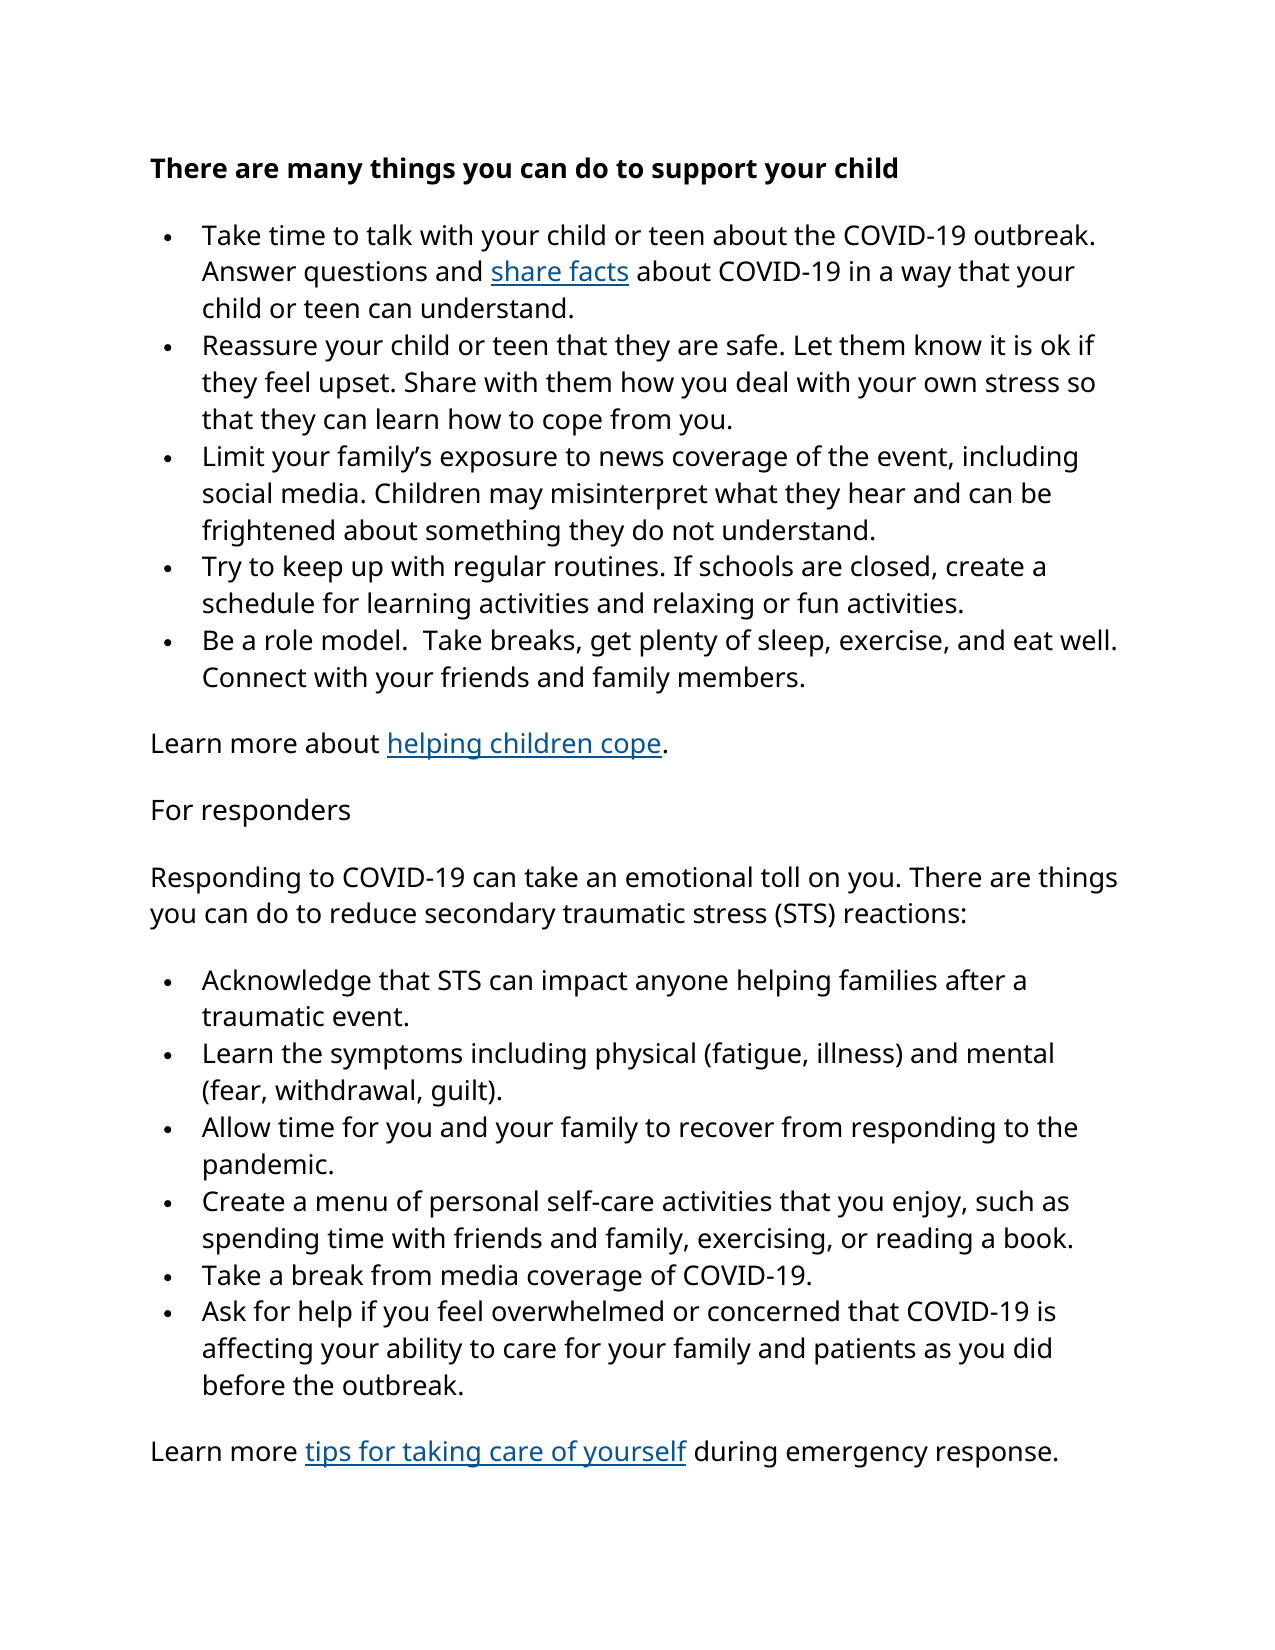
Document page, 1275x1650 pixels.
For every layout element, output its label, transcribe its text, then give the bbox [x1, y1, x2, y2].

text Learn more tips for taking care of yourself during emergency response. [150, 1433, 1125, 1469]
list Ask for help if you feel overwhelmed or concerned that COVID-19 is affecting your ability to care for your family and patients as you did before the outbreak. [164, 1293, 1125, 1403]
text For responders [150, 791, 1125, 829]
list Be a role model. Take breaks, get plenty of sleep, exercise, and eat well. Connect with your friends and family members. [164, 622, 1125, 695]
list Reassure your child or teen that they are safe. Let them know it is ok if they feel upset. Share with them how you deal with your own stress so that they can learn how to cope from you. [164, 327, 1125, 437]
list Create a menu of personal self-care activities that you enjoy, such as spending time with friends and family, exercising, or reading a book. [164, 1182, 1125, 1256]
list Try to keep up with regular routines. If schools are closed, create a schedule for learning activities and relaxing or fun activities. [164, 548, 1125, 622]
list Take a break from media coverage of COVID-19. [164, 1256, 1125, 1293]
list Take time to talk with your child or teen about the COVID-19 outbreak. Answer questions and share facts about COVID-19 in a way that your child or teen can understand. [164, 216, 1125, 327]
list Allow time for you and your family to recover from responding to the pandemic. [164, 1108, 1125, 1182]
text Learn more about helping children cope. [150, 724, 1125, 761]
list Limit your family’s exposure to news coverage of the event, including social media. Children may misinterpret what they hear and can be frightened about something they do not understand. [164, 437, 1125, 548]
list Acknowledge that STS can impact anyone helping families after a traumatic event. [164, 961, 1125, 1035]
list Learn the symptoms including physical (fatigue, illness) and mental (fear, withdrawal, guilt). [164, 1035, 1125, 1108]
text There are many things you can do to support your child [150, 150, 1125, 187]
text Responding to COVID-19 can take an emotional toll on you. There are things you can do to reduce secondary traumatic stress (STS) reactions: [150, 858, 1125, 932]
